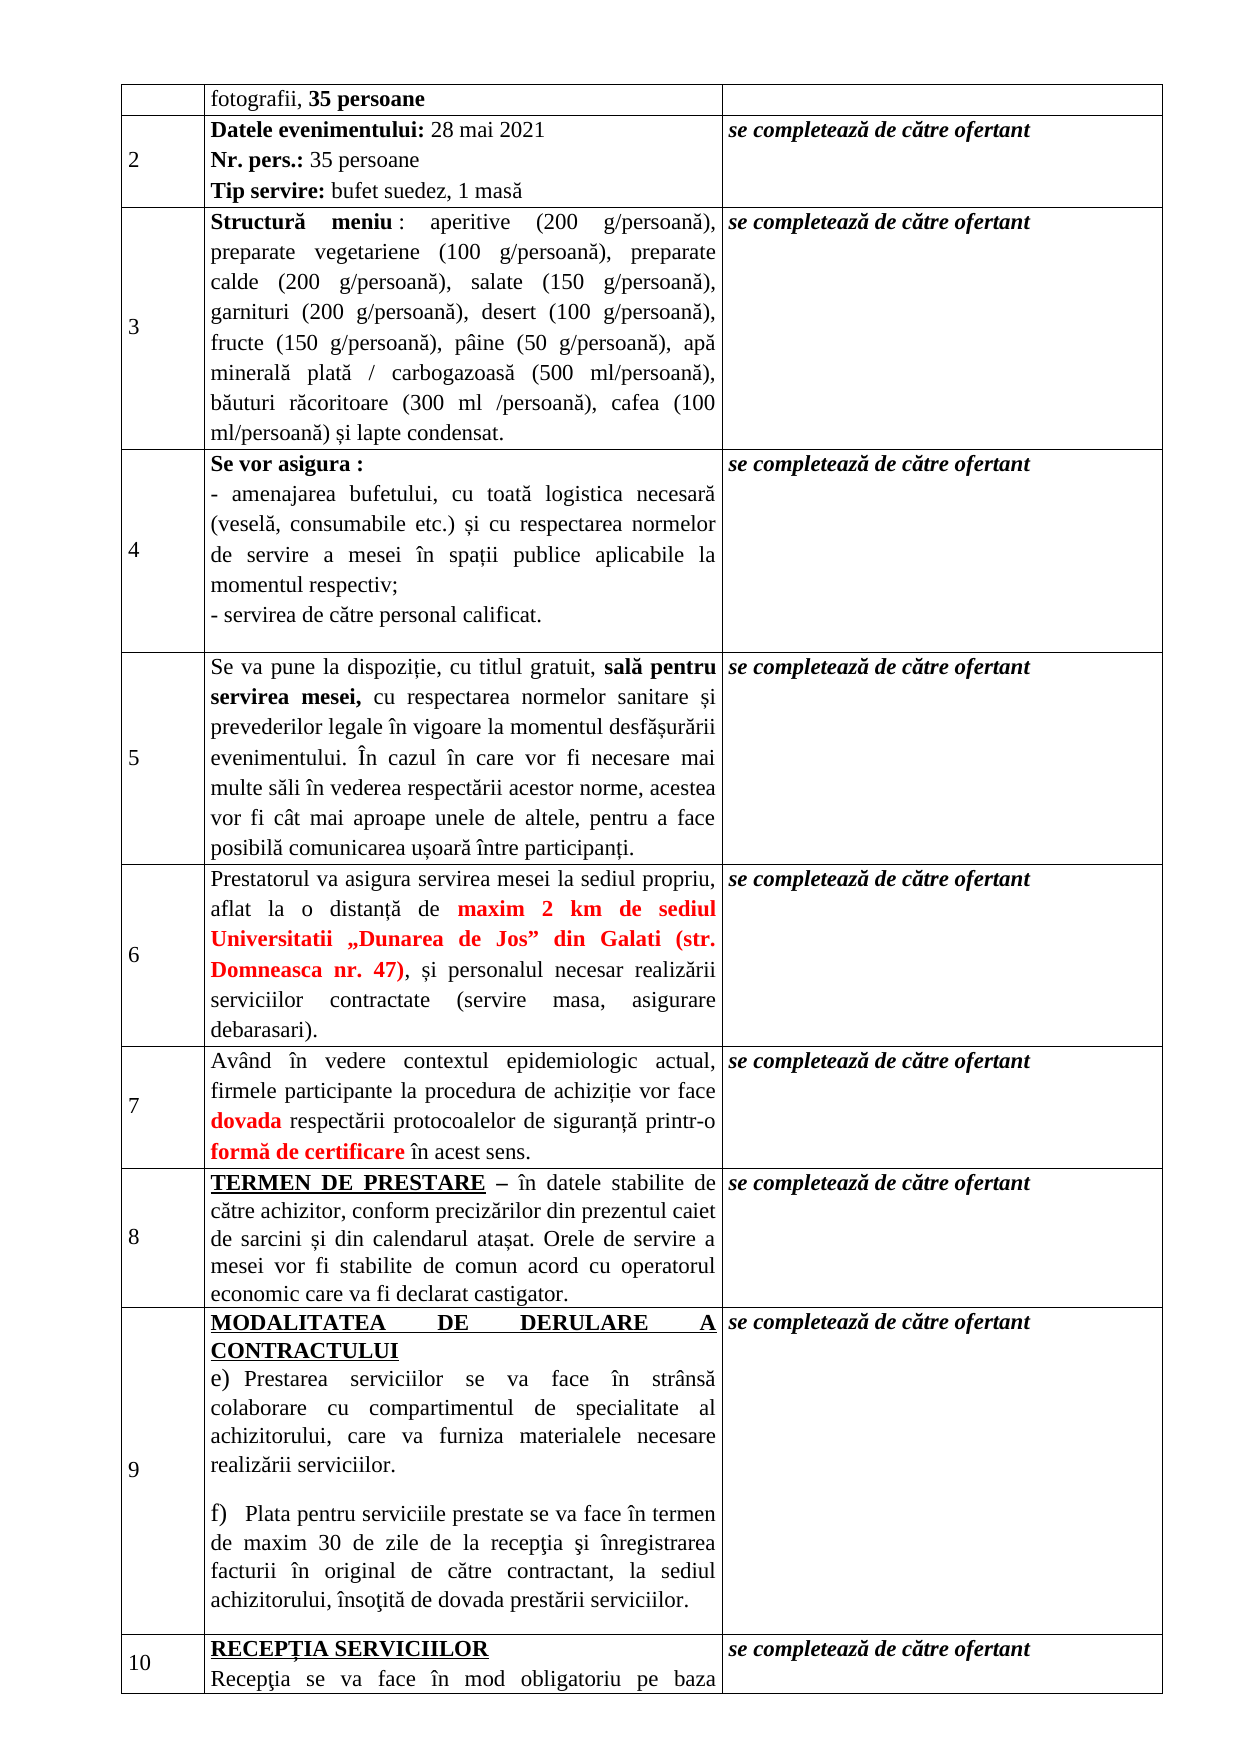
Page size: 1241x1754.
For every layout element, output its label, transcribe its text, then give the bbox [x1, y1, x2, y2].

table_cell Structură meniu : aperitive (200 g/persoană), preparate vegetariene (100 g/persoană), preparate calde (200 g/persoană), salate (150 g/persoană), garnituri (200 g/persoană), desert (100 g/persoană), fructe (150 g/persoană), pâine (50 g/persoană), apă minerală plată / carbogazoasă (500 ml/persoană), băuturi răcoritoare (300 ml /persoană), cafea (100 ml/persoană) și lapte condensat. [205, 208, 722, 449]
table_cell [723, 1635, 1162, 1693]
table_cell 1 [122, 85, 204, 115]
table_cell Având în vedere contextul epidemiologic actual, firmele participante la procedura de achiziție vor face dovada respectării protocoalelor de siguranță printr-o formă de certificare în acest sens. [205, 1047, 722, 1168]
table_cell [723, 116, 1162, 207]
table_cell 4 [122, 450, 204, 652]
table_cell MODALITATEA DE DERULARE A CONTRACTULUI Prestarea serviciilor se va face în strânsă colaborare cu compartimentul de specialitate al achizitorului, care va furniza materialele necesare realizării serviciilor. Plata pentru serviciile prestate se va face în termen de maxim 30 de zile de la recepţia şi înregistrarea facturii în original de către contractant, la sediul achizitorului, însoţită de dovada prestării serviciilor. [205, 1308, 722, 1634]
table_cell Se va pune la dispoziție, cu titlul gratuit, sală pentru servirea mesei, cu respectarea normelor sanitare și prevederilor legale în vigoare la momentul desfășurării evenimentului. În cazul în care vor fi necesare mai multe săli în vederea respectării acestor norme, acestea vor fi cât mai aproape unele de altele, pentru a face posibilă comunicarea ușoară între participanți. [205, 653, 722, 864]
table_cell Prestatorul va asigura servirea mesei la sediul propriu, aflat la o distanță de maxim 2 km de sediul Universitatii „Dunarea de Jos” din Galati (str. Domneasca nr. 47), și personalul necesar realizării serviciilor contractate (servire masa, asigurare debarasari). [205, 865, 722, 1046]
table_cell 3 [122, 208, 204, 449]
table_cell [205, 85, 722, 115]
table_cell se completează de către ofertant [723, 450, 1162, 652]
table_cell 7 [122, 1047, 204, 1168]
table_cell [723, 1308, 1162, 1634]
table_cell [723, 85, 1162, 115]
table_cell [205, 1635, 722, 1693]
table_cell 6 [122, 865, 204, 1046]
table_cell 9 [122, 1308, 204, 1634]
table_cell se completează de către ofertant [723, 1169, 1162, 1307]
table_cell Se vor asigura : - amenajarea bufetului, cu toată logistica necesară (veselă, consumabile etc.) și cu respectarea normelor de servire a mesei în spații publice aplicabile la momentul respectiv; - servirea de către personal calificat. [205, 450, 722, 652]
table_cell Datele evenimentului: 28 mai 2021 Nr. pers.: 35 persoane Tip servire: bufet suedez, 1 masă [205, 116, 722, 207]
table_cell se completează de către ofertant [723, 1047, 1162, 1168]
table_cell 2 [122, 116, 204, 207]
table_cell TERMEN DE PRESTARE – în datele stabilite de către achizitor, conform precizărilor din prezentul caiet de sarcini și din calendarul atașat. Orele de servire a mesei vor fi stabilite de comun acord cu operatorul economic care va fi declarat castigator. [205, 1169, 722, 1307]
table_cell se completează de către ofertant [723, 865, 1162, 1046]
table_cell 10 [122, 1635, 204, 1693]
table_cell 8 [122, 1169, 204, 1307]
table_cell se completează de către ofertant [723, 653, 1162, 864]
table_cell se completează de către ofertant [723, 208, 1162, 449]
table_cell 5 [122, 653, 204, 864]
